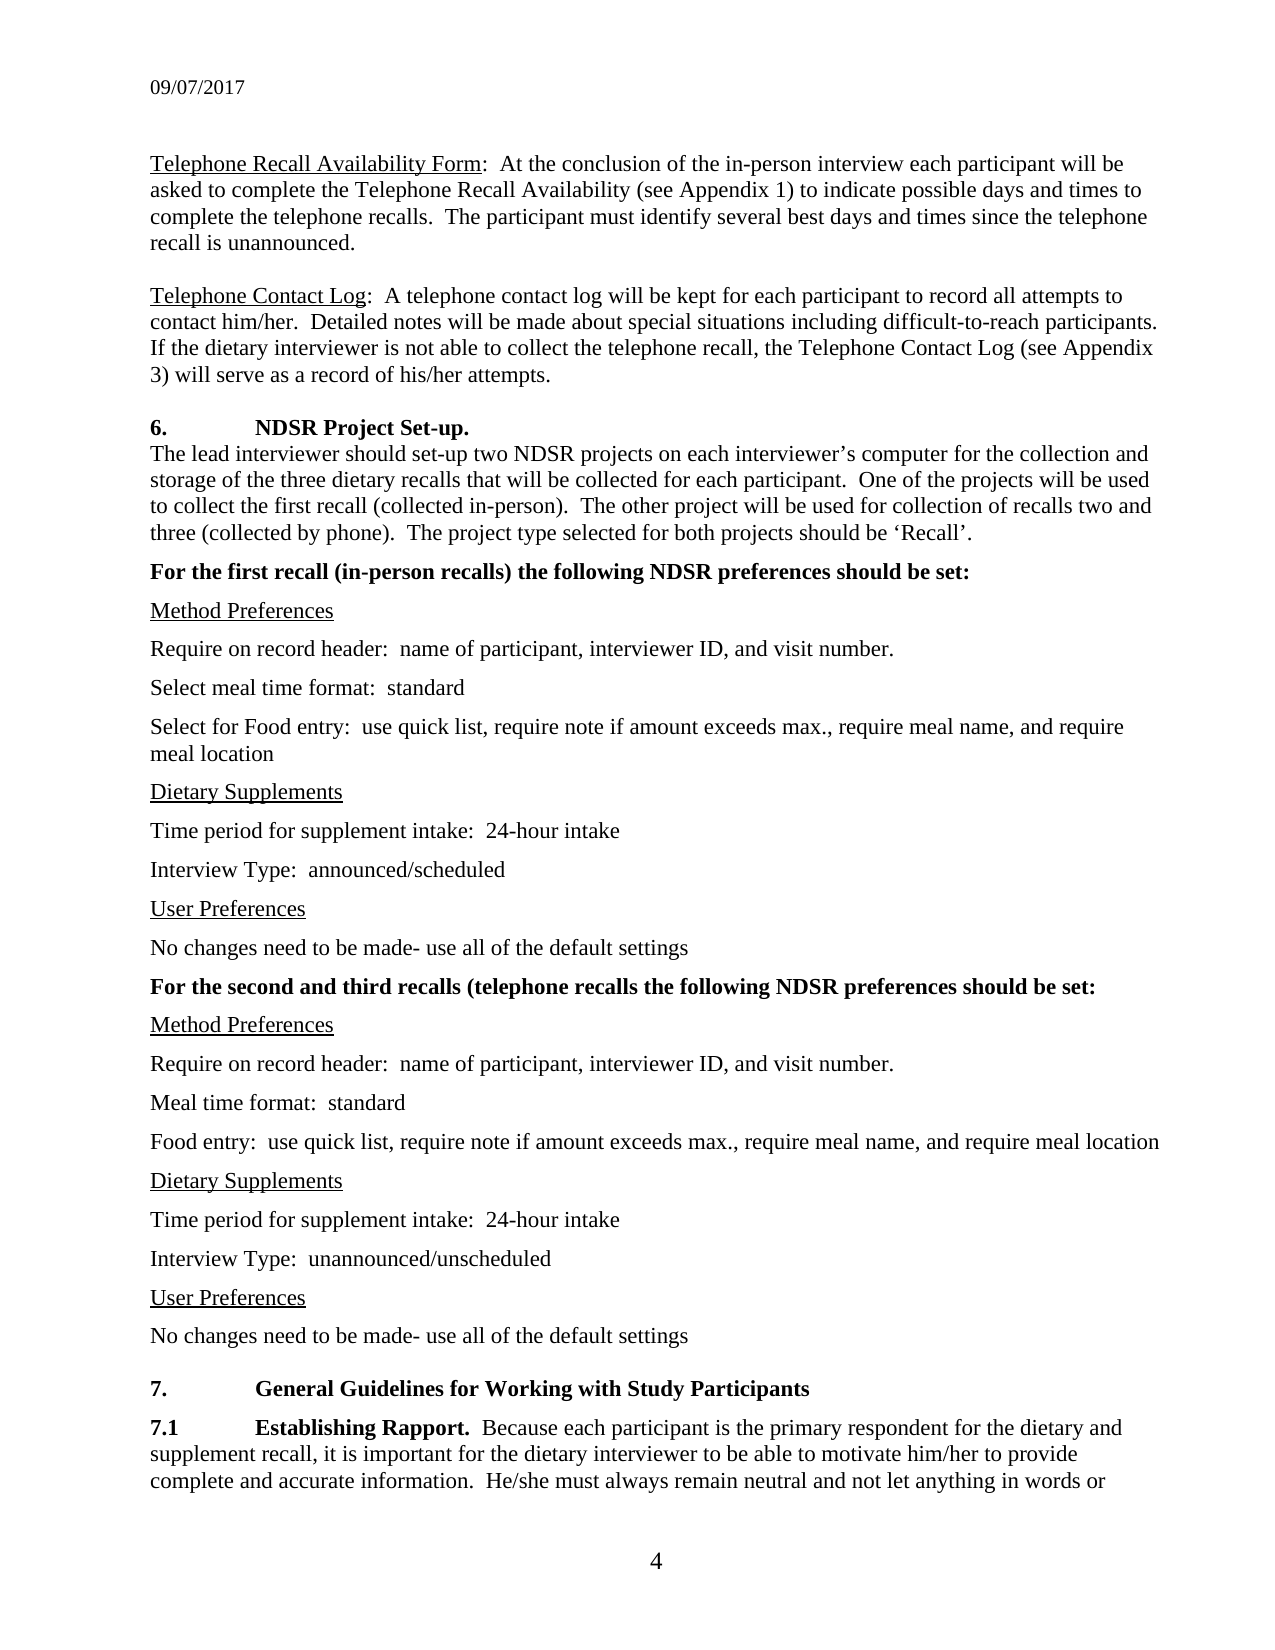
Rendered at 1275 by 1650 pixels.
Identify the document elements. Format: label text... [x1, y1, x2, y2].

text Require on record header: name of participant, interviewer ID, and visit number. [150, 636, 1162, 662]
text For the second and third recalls (telephone recalls the following NDSR preferences should be set: [150, 973, 1162, 999]
text Method Preferences [150, 1012, 1162, 1038]
text The lead interviewer should set-up two NDSR projects on each interviewer’s computer for the collection and storage of the three dietary recalls that will be collected for each participant. One of the projects will be used to collect the first recall (collected in-person). The other project will be used for collection of recalls two and three (collected by phone). The project type selected for both projects should be ‘Recall’. [150, 440, 1162, 545]
text Telephone Contact Log: A telephone contact log will be kept for each participant to record all attempts to contact him/her. Detailed notes will be made about special situations including difficult-to-reach participants. If the dietary interviewer is not able to collect the telephone recall, the Telephone Contact Log (see Appendix 3) will serve as a record of his/her attempts. [150, 282, 1162, 387]
text Time period for supplement intake: 24-hour intake [150, 817, 1162, 844]
text Interview Type: unannounced/unscheduled [150, 1245, 1162, 1271]
text Method Preferences [150, 597, 1162, 623]
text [150, 1414, 1162, 1493]
text Telephone Recall Availability Form: At the conclusion of the in-person interview each participant will be asked to complete the Telephone Recall Availability (see Appendix 1) to indicate possible days and times to complete the telephone recalls. The participant must identify several best days and times since the telephone recall is unannounced. [150, 150, 1162, 255]
text Select for Food entry: use quick list, require note if amount exceeds max., require meal name, and require meal location [150, 713, 1162, 766]
text Food entry: use quick list, require note if amount exceeds max., require meal name, and require meal location [150, 1128, 1162, 1154]
text Require on record header: name of participant, interviewer ID, and visit number. [150, 1050, 1162, 1077]
text No changes need to be made- use all of the default settings [150, 934, 1162, 960]
text For the first recall (in-person recalls) the following NDSR preferences should be set: [150, 558, 1162, 584]
text 6. NDSR Project Set-up. [150, 413, 1162, 440]
text Interview Type: announced/scheduled [150, 856, 1162, 882]
text No changes need to be made- use all of the default settings [150, 1322, 1162, 1349]
text User Preferences [150, 895, 1162, 921]
text Select meal time format: standard [150, 674, 1162, 701]
text User Preferences [150, 1283, 1162, 1310]
text Dietary Supplements [150, 1167, 1162, 1193]
text Dietary Supplements [150, 778, 1162, 805]
text 7. General Guidelines for Working with Study Participants [150, 1375, 1162, 1401]
text Meal time format: standard [150, 1089, 1162, 1116]
text Time period for supplement intake: 24-hour intake [150, 1206, 1162, 1232]
